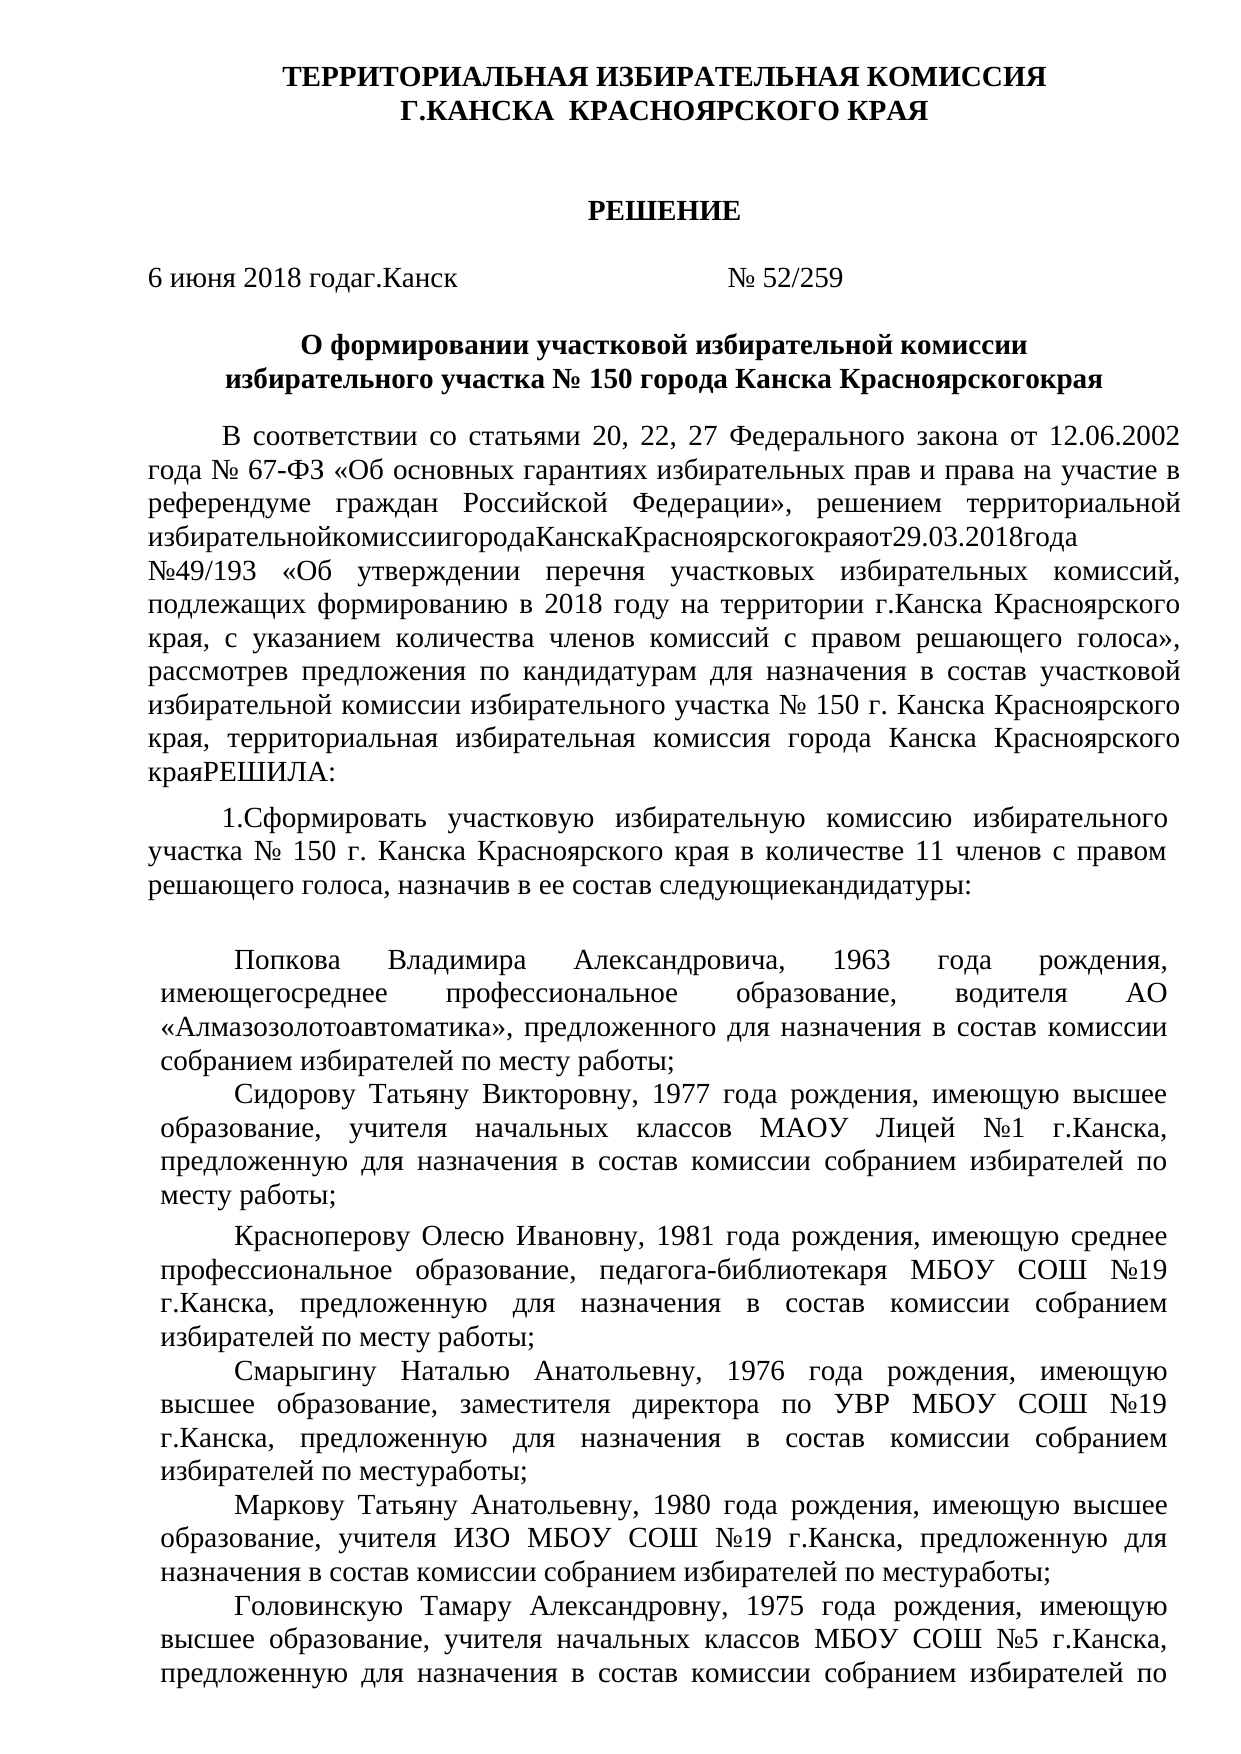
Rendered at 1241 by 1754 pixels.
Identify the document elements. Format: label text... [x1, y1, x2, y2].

text Маркову Татьяну Анатольевну, 1980 года рождения, имеющую высшее образование, учителя ИЗО МБОУ СОШ №19 г.Канска, предложенную для назначения в состав комиссии собранием избирателей по местуработы; [160, 1487, 1168, 1588]
text Красноперову Олесю Ивановну, 1981 года рождения, имеющую среднее профессиональное образование, педагога-библиотекаря МБОУ СОШ №19 г.Канска, предложенную для назначения в состав комиссии собранием избирателей по месту работы; [160, 1218, 1168, 1352]
text Попкова Владимира Александровича, 1963 года рождения, имеющегосреднее профессиональное образование, водителя АО «Алмазозолотоавтоматика», предложенного для назначения в состав комиссии собранием избирателей по месту работы; [160, 942, 1168, 1076]
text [160, 1588, 1168, 1688]
text Сидорову Татьяну Викторовну, 1977 года рождения, имеющую высшее образование, учителя начальных классов МАОУ Лицей №1 г.Канска, предложенную для назначения в состав комиссии собранием избирателей по месту работы; [160, 1076, 1168, 1210]
text 6 июня 2018 годаг.Канск № 52/259 [148, 260, 1181, 294]
text В соответствии со статьями 20, 22, 27 Федерального закона от 12.06.2002 года № 67-ФЗ «Об основных гарантиях избирательных прав и права на участие в референдуме граждан Российской Федерации», решением территориальной избирательнойкомиссиигородаКанскаКрасноярскогокраяот29.03.2018года №49/193 «Об утверждении перечня участковых избирательных комиссий, подлежащих формированию в 2018 году на территории г.Канска Красноярского края, с указанием количества членов комиссий с правом решающего голоса», рассмотрев предложения по кандидатурам для назначения в состав участковой избирательной комиссии избирательного участка № 150 г. Канска Красноярского края, территориальная избирательная комиссия города Канска Красноярского краяРЕШИЛА: [148, 418, 1181, 787]
text Г.КАНСКА КРАСНОЯРСКОГО КРАЯ [148, 93, 1181, 126]
text О формировании участковой избирательной комиссии избирательного участка № 150 города Канска Красноярскогокрая [204, 327, 1124, 394]
text 1.Сформировать участковую избирательную комиссию избирательного участка № 150 г. Канска Красноярского края в количестве 11 членов с правом решающего голоса, назначив в ее состав следующиекандидатуры: [148, 800, 1169, 901]
text Смарыгину Наталью Анатольевну, 1976 года рождения, имеющую высшее образование, заместителя директора по УВР МБОУ СОШ №19 г.Канска, предложенную для назначения в состав комиссии собранием избирателей по местуработы; [160, 1353, 1168, 1487]
text РЕШЕНИЕ [148, 193, 1181, 227]
text ТЕРРИТОРИАЛЬНАЯ ИЗБИРАТЕЛЬНАЯ КОМИССИЯ [148, 59, 1181, 93]
